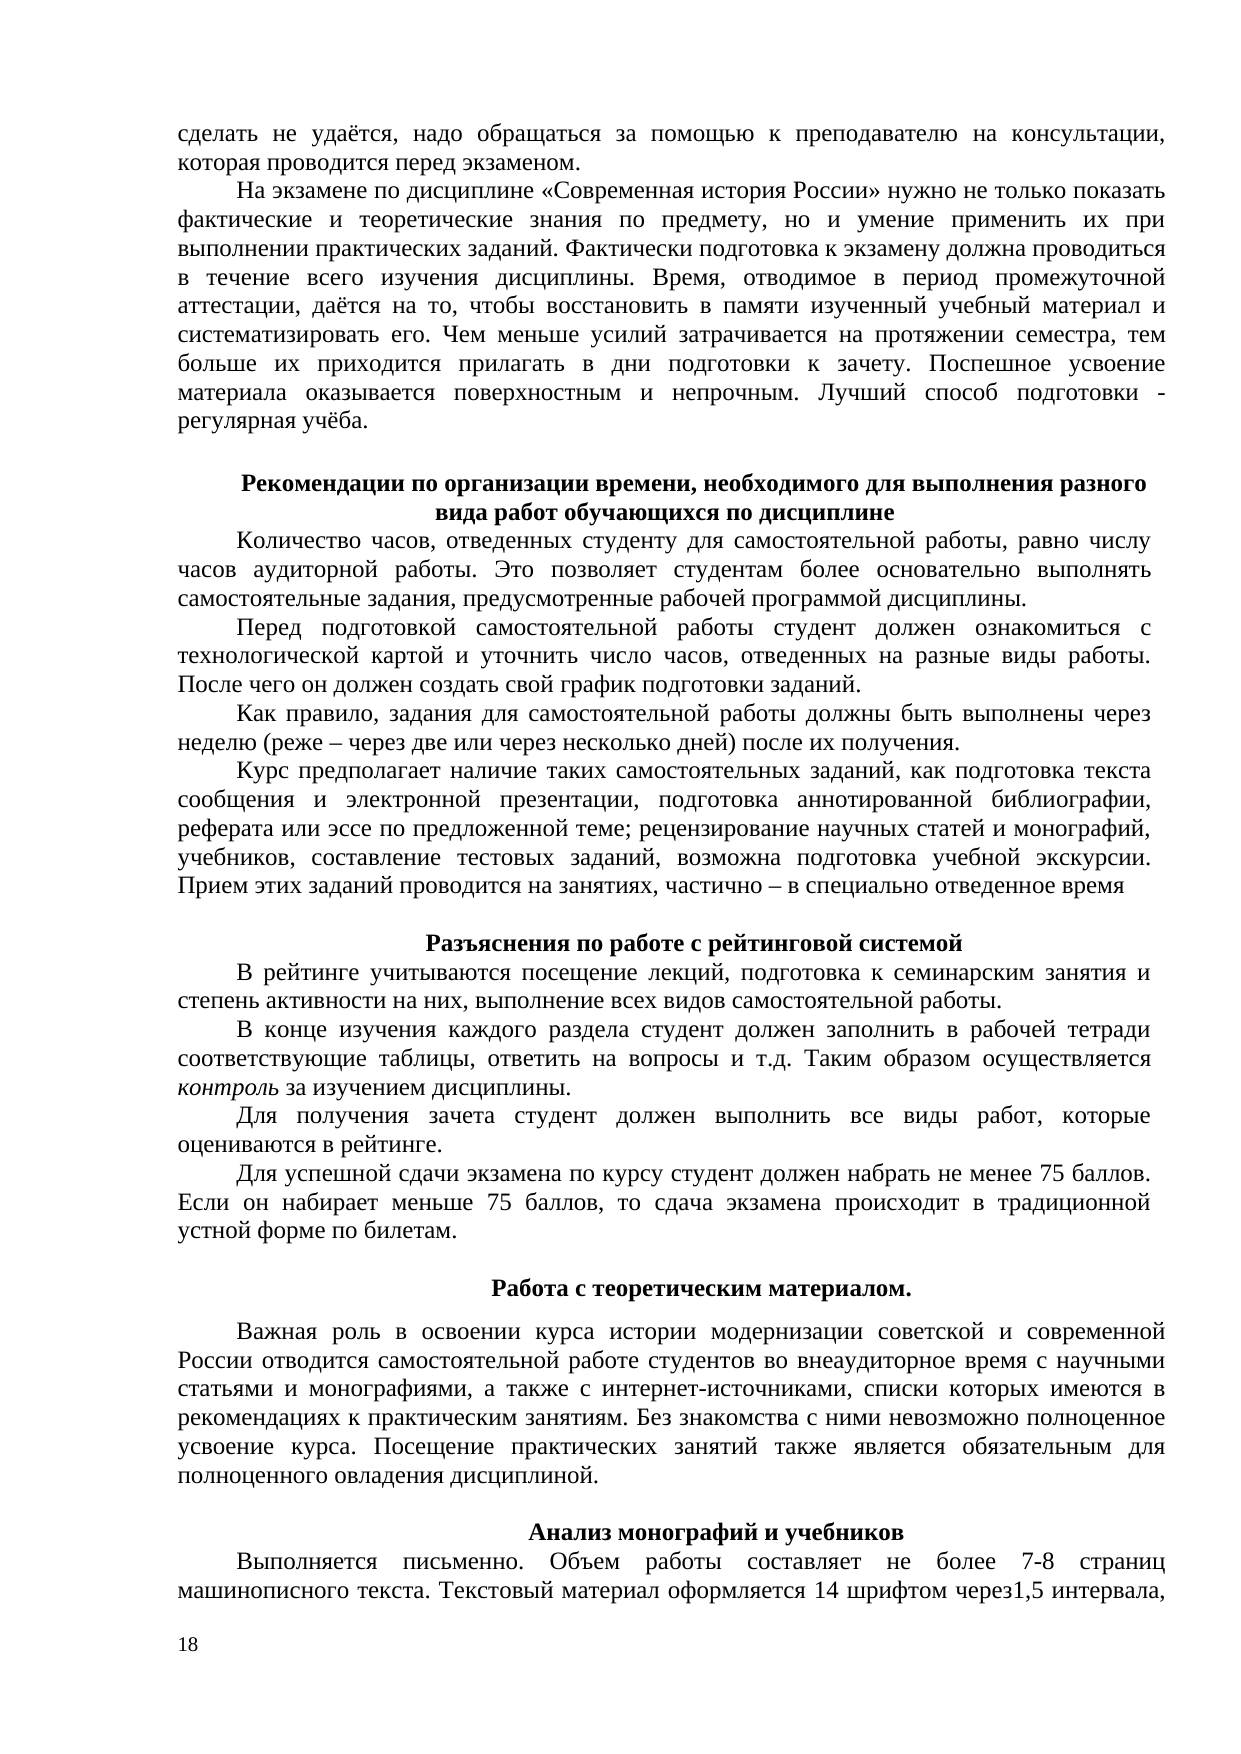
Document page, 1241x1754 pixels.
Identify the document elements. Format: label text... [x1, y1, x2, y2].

text Для получения зачета студент должен выполнить все виды работ, которые оцениваются в рейтинге. [177, 1100, 1152, 1158]
text Рекомендации по организации времени, необходимого для выполнения разного вида работ обучающихся по дисциплине [177, 468, 1152, 525]
text Для успешной сдачи экзамена по курсу студент должен набрать не менее 75 баллов. Если он набирает меньше 75 баллов, то сдача экзамена происходит в традиционной устной форме по билетам. [177, 1158, 1152, 1244]
text Анализ монографий и учебников [177, 1517, 1167, 1546]
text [177, 1546, 1167, 1603]
text Важная роль в освоении курса истории модернизации советской и современной России отводится самостоятельной работе студентов во внеаудиторное время с научными статьями и монографиями, а также с интернет-источниками, списки которых имеются в рекомендациях к практическим занятиям. Без знакомства с ними невозможно полноценное усвоение курса. Посещение практических занятий также является обязательным для полноценного овладения дисциплиной. [177, 1316, 1167, 1488]
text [177, 118, 1167, 176]
text Работа с теоретическим материалом. [177, 1273, 1167, 1302]
text Разъяснения по работе с рейтинговой системой [177, 928, 1152, 957]
text На экзамене по дисциплине «Современная история России» нужно не только показать фактические и теоретические знания по предмету, но и умение применить их при выполнении практических заданий. Фактически подготовка к экзамену должна проводиться в течение всего изучения дисциплины. Время, отводимое в период промежуточной аттестации, даётся на то, чтобы восстановить в памяти изученный учебный материал и систематизировать его. Чем меньше усилий затрачивается на протяжении семестра, тем больше их приходится прилагать в дни подготовки к зачету. Поспешное усвоение материала оказывается поверхностным и непрочным. Лучший способ подготовки - регулярная учёба. [177, 176, 1167, 434]
text В рейтинге учитываются посещение лекций, подготовка к семинарским занятия и степень активности на них, выполнение всех видов самостоятельной работы. [177, 957, 1152, 1014]
text Перед подготовкой самостоятельной работы студент должен ознакомиться с технологической картой и уточнить число часов, отведенных на разные виды работы. После чего он должен создать свой график подготовки заданий. [177, 612, 1152, 698]
text В конце изучения каждого раздела студент должен заполнить в рабочей тетради соответствующие таблицы, ответить на вопросы и т.д. Таким образом осуществляется контроль за изучением дисциплины. [177, 1014, 1152, 1100]
text Курс предполагает наличие таких самостоятельных заданий, как подготовка текста сообщения и электронной презентации, подготовка аннотированной библиографии, реферата или эссе по предложенной теме; рецензирование научных статей и монографий, учебников, составление тестовых заданий, возможна подготовка учебной экскурсии. Прием этих заданий проводится на занятиях, частично – в специально отведенное время [177, 755, 1152, 899]
text Как правило, задания для самостоятельной работы должны быть выполнены через неделю (реже – через две или через несколько дней) после их получения. [177, 698, 1152, 755]
text Количество часов, отведенных студенту для самостоятельной работы, равно числу часов аудиторной работы. Это позволяет студентам более основательно выполнять самостоятельные задания, предусмотренные рабочей программой дисциплины. [177, 525, 1152, 612]
